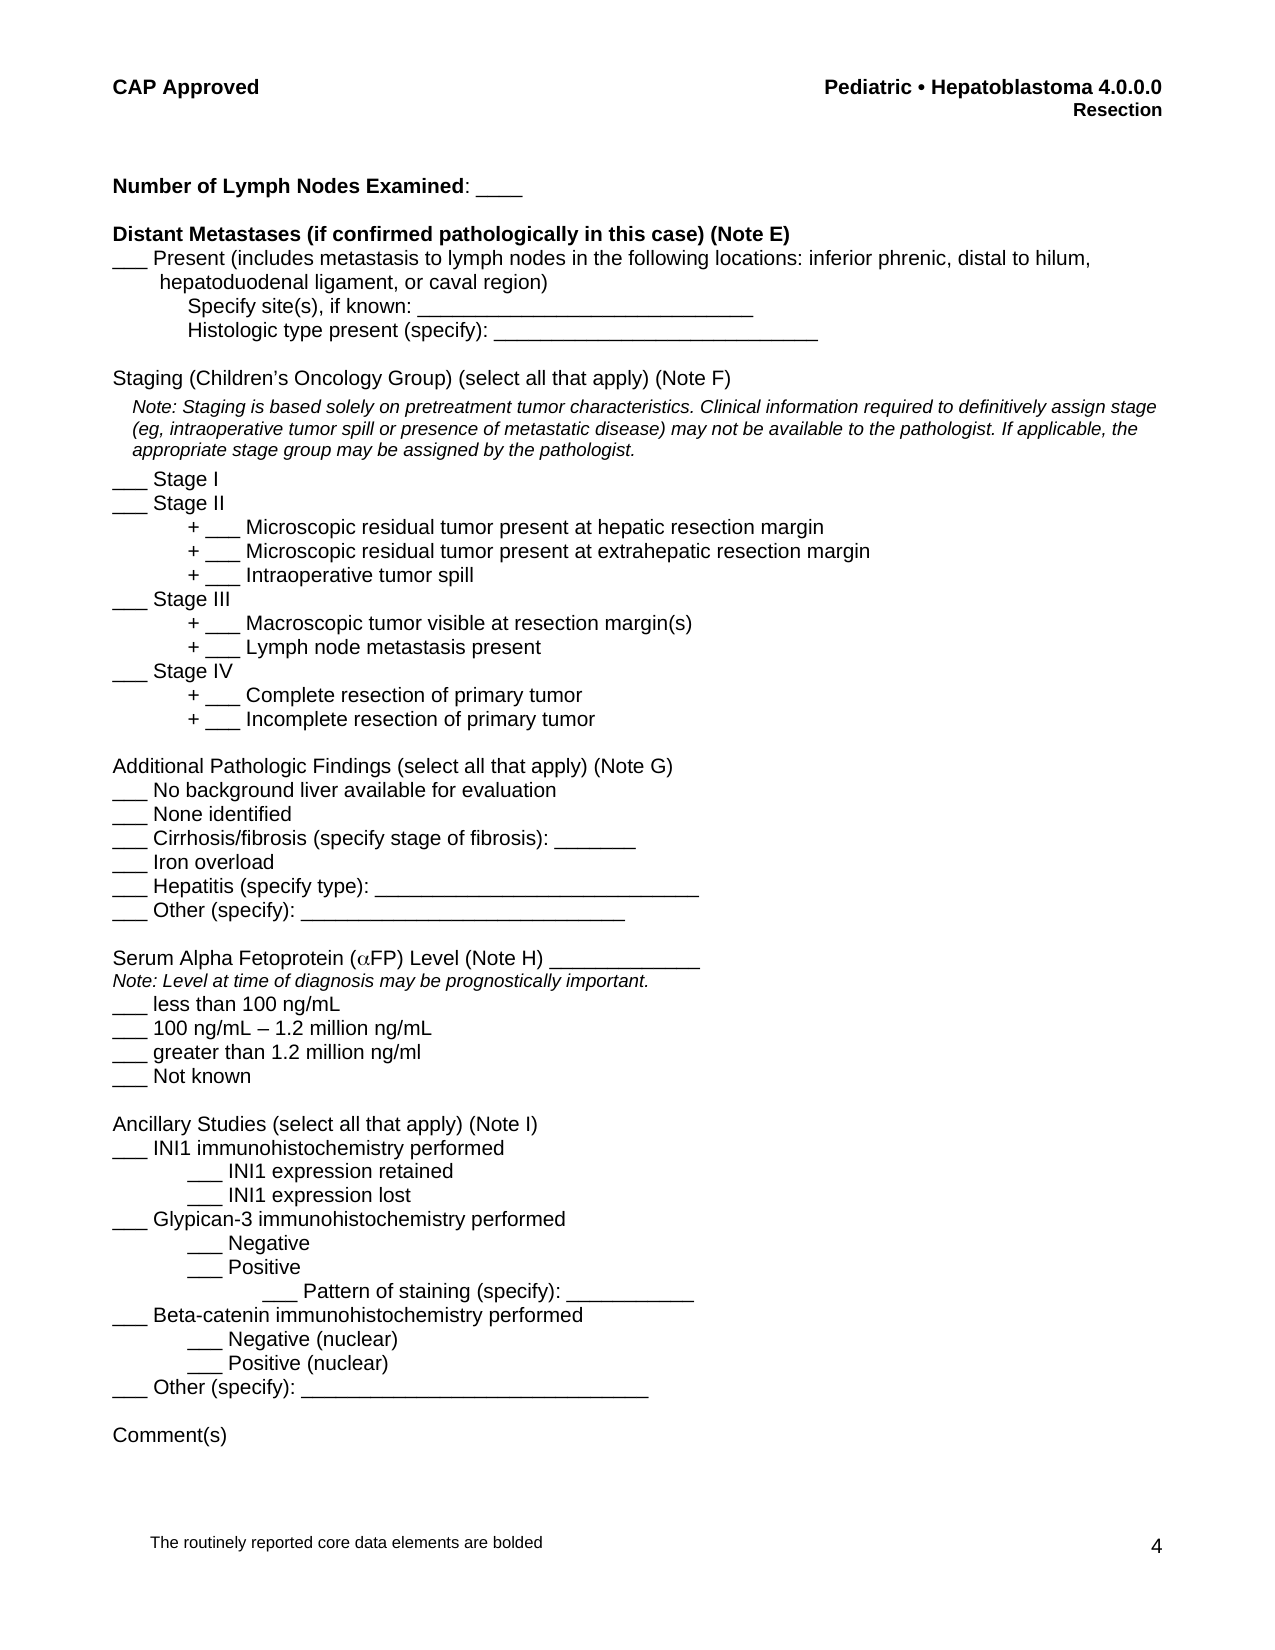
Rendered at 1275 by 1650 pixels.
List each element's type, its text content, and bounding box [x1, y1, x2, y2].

text ___ Other (specify): ____________________________ [112, 898, 1162, 922]
subtitle Additional Pathologic Findings (select all that apply) (Note G) [112, 754, 1162, 778]
text ___ Positive (nuclear) [112, 1351, 1162, 1375]
text Specify site(s), if known: _____________________________ [112, 294, 1162, 318]
text Ancillary Studies (select all that apply) (Note I) [112, 1111, 1162, 1135]
text Histologic type present (specify): ____________________________ [112, 318, 1162, 342]
text ___ Pattern of staining (specify): ___________ [112, 1279, 1162, 1303]
text + ___ Microscopic residual tumor present at hepatic resection margin [187, 515, 1162, 539]
text + ___ Lymph node metastasis present [187, 634, 1162, 658]
text Note: Staging is based solely on pretreatment tumor characteristics. Clinical information required to definitively assign stage (eg, intraoperative tumor spill or presence of metastatic disease) may not be available to the pathologist. If applicable, the appropriate stage group may be assigned by the pathologist. [132, 396, 1162, 461]
text ___ Stage I [112, 467, 1162, 491]
text ___ INI1 immunohistochemistry performed [112, 1135, 1162, 1159]
subtitle Distant Metastases (if confirmed pathologically in this case) (Note E) [112, 222, 1162, 246]
text ___ No background liver available for evaluation [112, 778, 1162, 802]
text ___ Stage III [112, 587, 1162, 611]
text ___ Not known [112, 1063, 1162, 1087]
text + ___ Macroscopic tumor visible at resection margin(s) [187, 611, 1162, 634]
text ___ INI1 expression lost [112, 1183, 1162, 1207]
text ___ Negative [112, 1231, 1162, 1255]
text ___ Stage IV [112, 658, 1162, 682]
text + ___ Complete resection of primary tumor [187, 682, 1162, 706]
text ___ Hepatitis (specify type): ____________________________ [112, 874, 1162, 898]
subtitle ___ Other (specify): ______________________________ [112, 1375, 1162, 1399]
text ___ Cirrhosis/fibrosis (specify stage of fibrosis): _______ [112, 826, 1162, 850]
text + ___ Intraoperative tumor spill [187, 563, 1162, 587]
text ___ None identified [112, 802, 1162, 826]
text ___ Present (includes metastasis to lymph nodes in the following locations: inferior phrenic, distal to hilum, hepatoduodenal ligament, or caval region) [112, 246, 1162, 294]
subtitle Comment(s) [112, 1423, 1162, 1447]
text ___ Beta-catenin immunohistochemistry performed [112, 1303, 1162, 1327]
text ___ 100 ng/mL – 1.2 million ng/mL [112, 1016, 1162, 1039]
text ___ less than 100 ng/mL [112, 992, 1162, 1016]
text ___ Positive [112, 1255, 1162, 1279]
text ___ Negative (nuclear) [112, 1327, 1162, 1351]
text ___ greater than 1.2 million ng/ml [112, 1039, 1162, 1063]
subtitle Staging (Children’s Oncology Group) (select all that apply) (Note F) [112, 366, 1162, 389]
text ___ Glypican-3 immunohistochemistry performed [112, 1207, 1162, 1231]
text Note: Level at time of diagnosis may be prognostically important. [112, 970, 1162, 992]
text ___ Iron overload [112, 850, 1162, 874]
text ___ Stage II [112, 491, 1162, 515]
text Number of Lymph Nodes Examined: ____ [112, 174, 1162, 198]
text + ___ Microscopic residual tumor present at extrahepatic resection margin [187, 539, 1162, 563]
text Serum Alpha Fetoprotein (FP) Level (Note H) _____________ [112, 946, 1162, 970]
text ___ INI1 expression retained [112, 1159, 1162, 1183]
text + ___ Incomplete resection of primary tumor [187, 706, 1162, 730]
